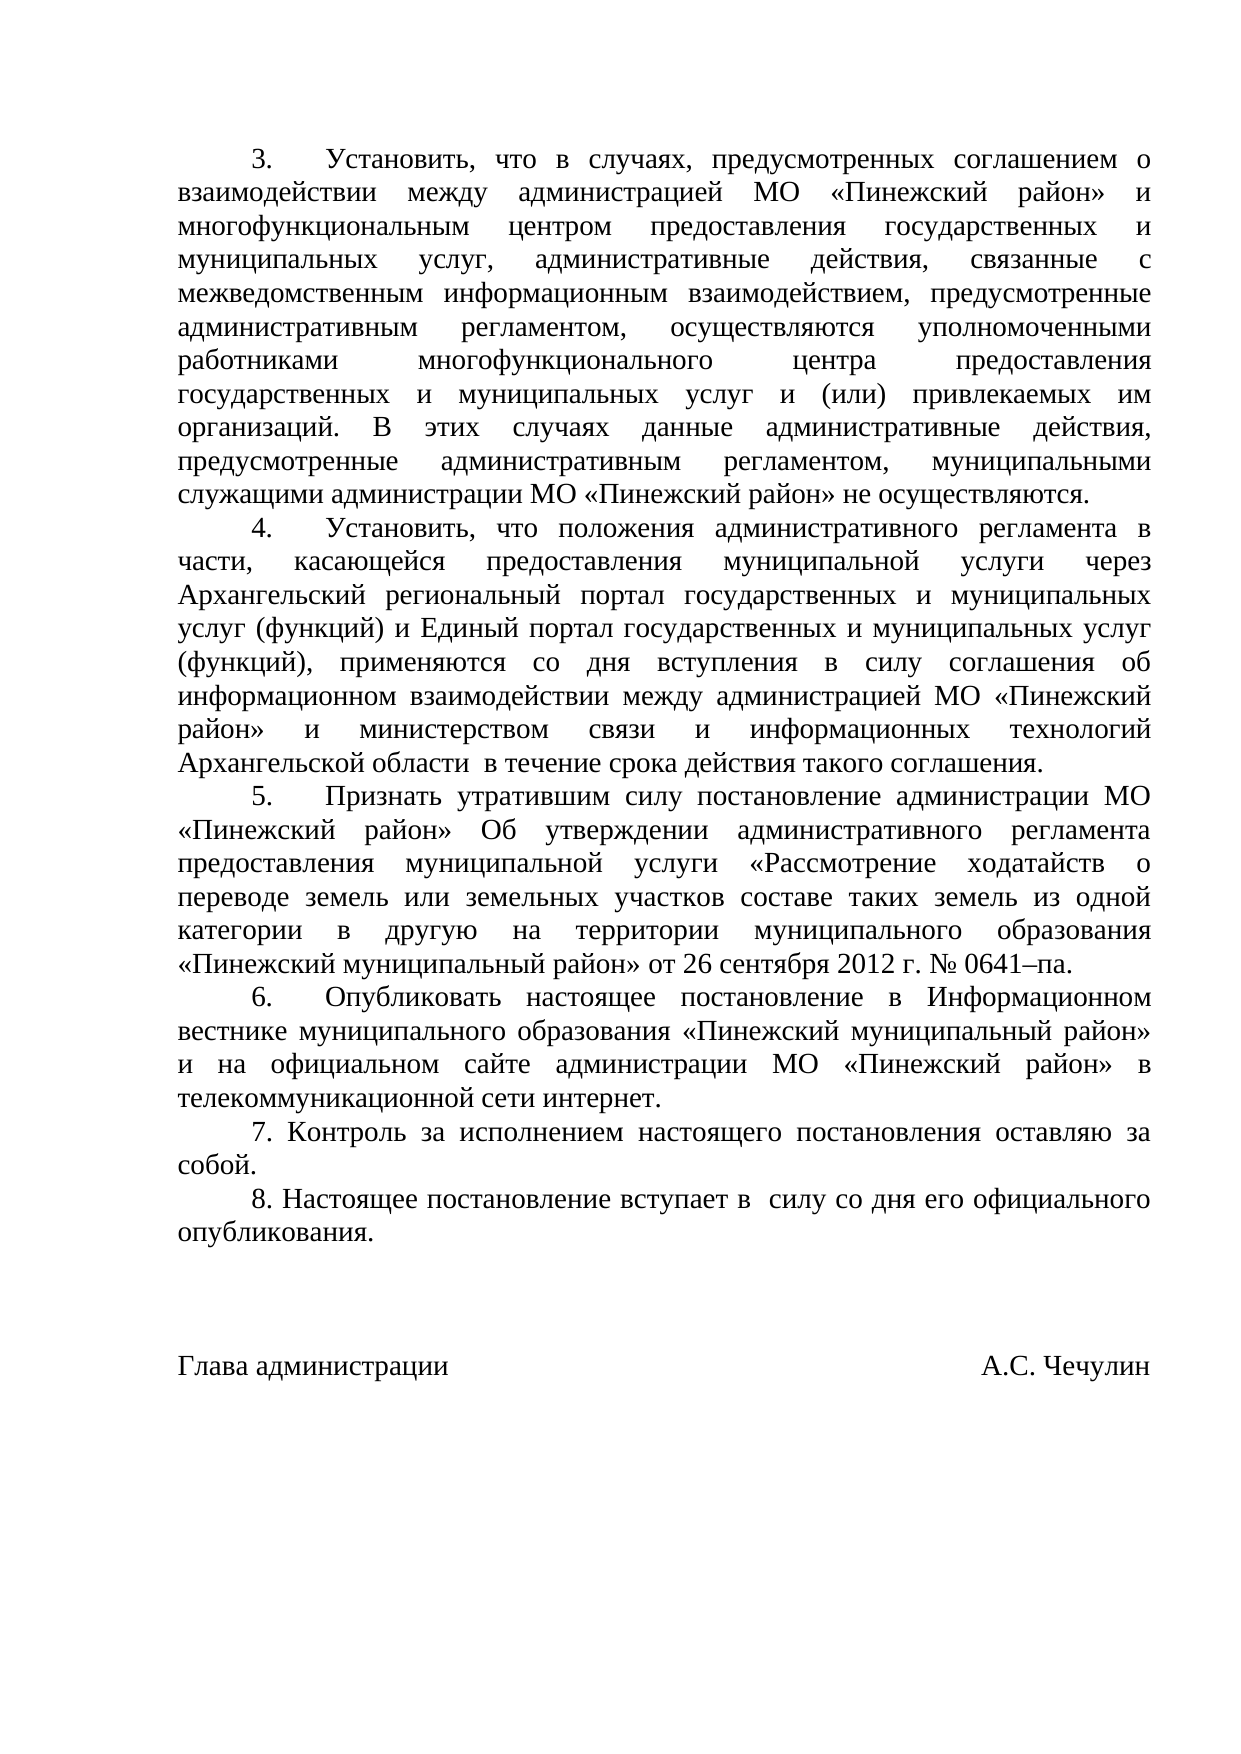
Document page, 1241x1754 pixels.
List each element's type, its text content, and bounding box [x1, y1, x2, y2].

list Признать утратившим силу постановление администрации МО «Пинежский район» Об утверждении административного регламента предоставления муниципальной услуги «Рассмотрение ходатайств о переводе земель или земельных участков составе таких земель из одной категории в другую на территории муниципального образования «Пинежский муниципальный район» от 26 сентября . № 0641–па. [177, 778, 1152, 979]
text Глава администрации А.С. Чечулин [177, 1348, 1152, 1382]
list Установить, что положения административного регламента в части, касающейся предоставления муниципальной услуги через Архангельский региональный портал государственных и муниципальных услуг (функций) и Единый портал государственных и муниципальных услуг (функций), применяются со дня вступления в силу соглашения об информационном взаимодействии между администрацией МО «Пинежский район» и министерством связи и информационных технологий Архангельской области в течение срока действия такого соглашения. [177, 510, 1152, 778]
list Опубликовать настоящее постановление в Информационном вестнике муниципального образования «Пинежский муниципальный район» и на официальном сайте администрации МО «Пинежский район» в телекоммуникационной сети интернет. [177, 979, 1152, 1114]
text 7. Контроль за исполнением настоящего постановления оставляю за собой. [177, 1114, 1152, 1181]
text 8. Настоящее постановление вступает в силу со дня его официального опубликования. [177, 1181, 1152, 1248]
list Установить, что в случаях, предусмотренных соглашением о взаимодействии между администрацией МО «Пинежский район» и многофункциональным центром предоставления государственных и муниципальных услуг, административные действия, связанные с межведомственным информационным взаимодействием, предусмотренные административным регламентом, осуществляются уполномоченными работниками многофункционального центра предоставления государственных и муниципальных услуг и (или) привлекаемых им организаций. В этих случаях данные административные действия, предусмотренные административным регламентом, муниципальными служащими администрации МО «Пинежский район» не осуществляются. [177, 141, 1152, 510]
